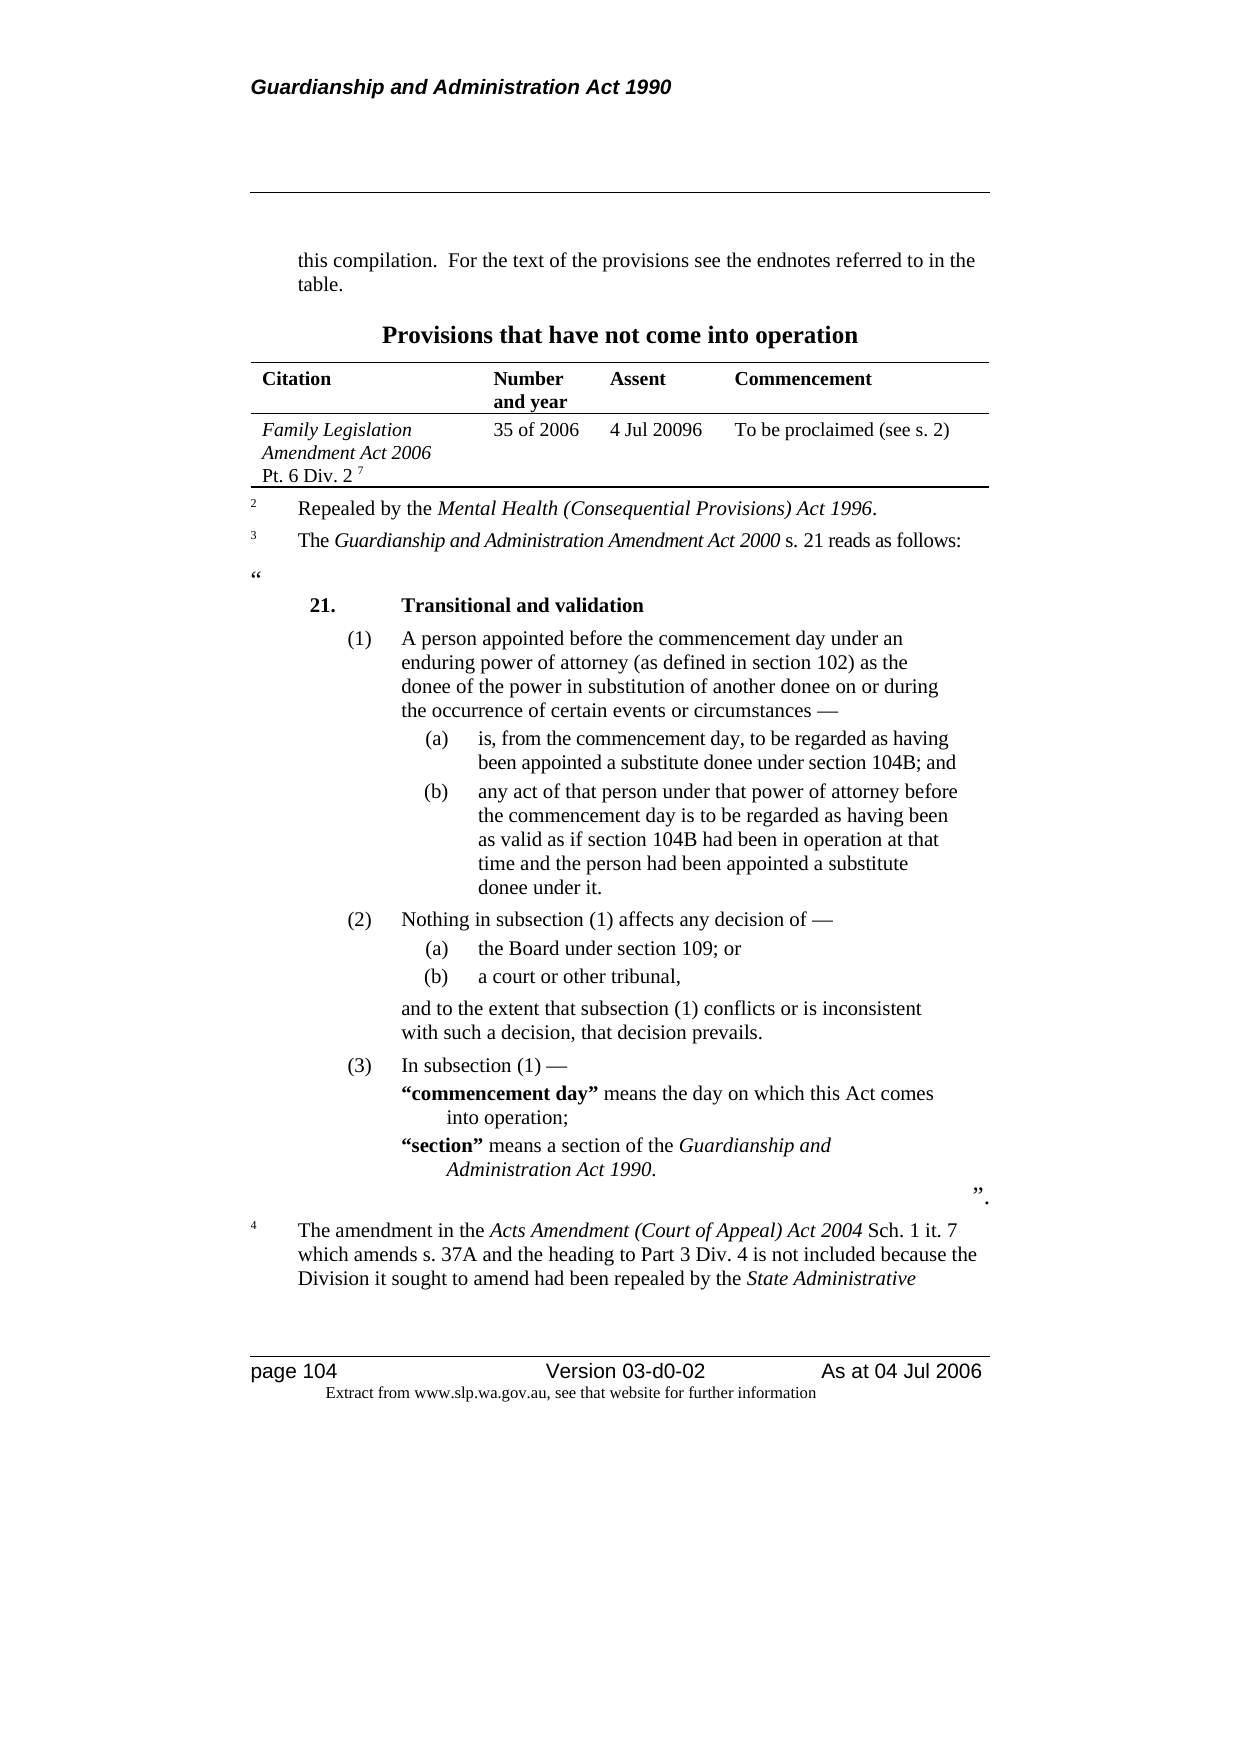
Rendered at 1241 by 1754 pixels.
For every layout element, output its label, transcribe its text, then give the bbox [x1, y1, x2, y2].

table_cell To be proclaimed (see s. 2) [723, 414, 989, 486]
text (3) In subsection (1) — [312, 1052, 960, 1077]
text 2 Repealed by the Mental Health (Consequential Provisions) Act 1996. [250, 496, 990, 520]
text (b) a court or other tribunal, [389, 964, 960, 988]
text (a) the Board under section 109; or [389, 935, 960, 959]
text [250, 247, 990, 296]
table_header Commencement [723, 363, 989, 413]
text (1) A person appointed before the commencement day under an enduring power of attorney (as defined in section 102) as the donee of the power in substitution of another donee on or during the occurrence of certain events or circumstances — [312, 626, 960, 722]
table_cell 35 of 2006 [482, 414, 598, 486]
text “ [250, 565, 990, 593]
text and to the extent that subsection (1) conflicts or is inconsistent with such a decision, that decision prevails. [312, 996, 960, 1044]
text “commencement day” means the day on which this Act comes into operation; [368, 1081, 960, 1129]
text (b) any act of that person under that power of attorney before the commencement day is to be regarded as having been as valid as if section 104B had been in operation at that time and the person had been appointed a substitute donee under it. [389, 778, 960, 899]
subtitle 21. Transitional and validation [309, 593, 960, 617]
table_header Citation [251, 363, 482, 413]
text ”. [250, 1181, 990, 1210]
table_cell 4 Jul 20096 [599, 414, 723, 486]
table_header Assent [599, 363, 723, 413]
table_cell Family Legislation Amendment Act 2006 Pt. 6 Div. 2 7 [251, 414, 482, 486]
text (2) Nothing in subsection (1) affects any decision of — [312, 907, 960, 931]
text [250, 1218, 990, 1290]
text (a) is, from the commencement day, to be regarded as having been appointed a substitute donee under section 104B; and [389, 726, 960, 774]
subtitle Provisions that have not come into operation [250, 321, 990, 349]
text “section” means a section of the Guardianship and Administration Act 1990. [368, 1133, 960, 1181]
table_header Number and year [482, 363, 598, 413]
text 3 The Guardianship and Administration Amendment Act 2000 s. 21 reads as follows: [250, 528, 990, 552]
